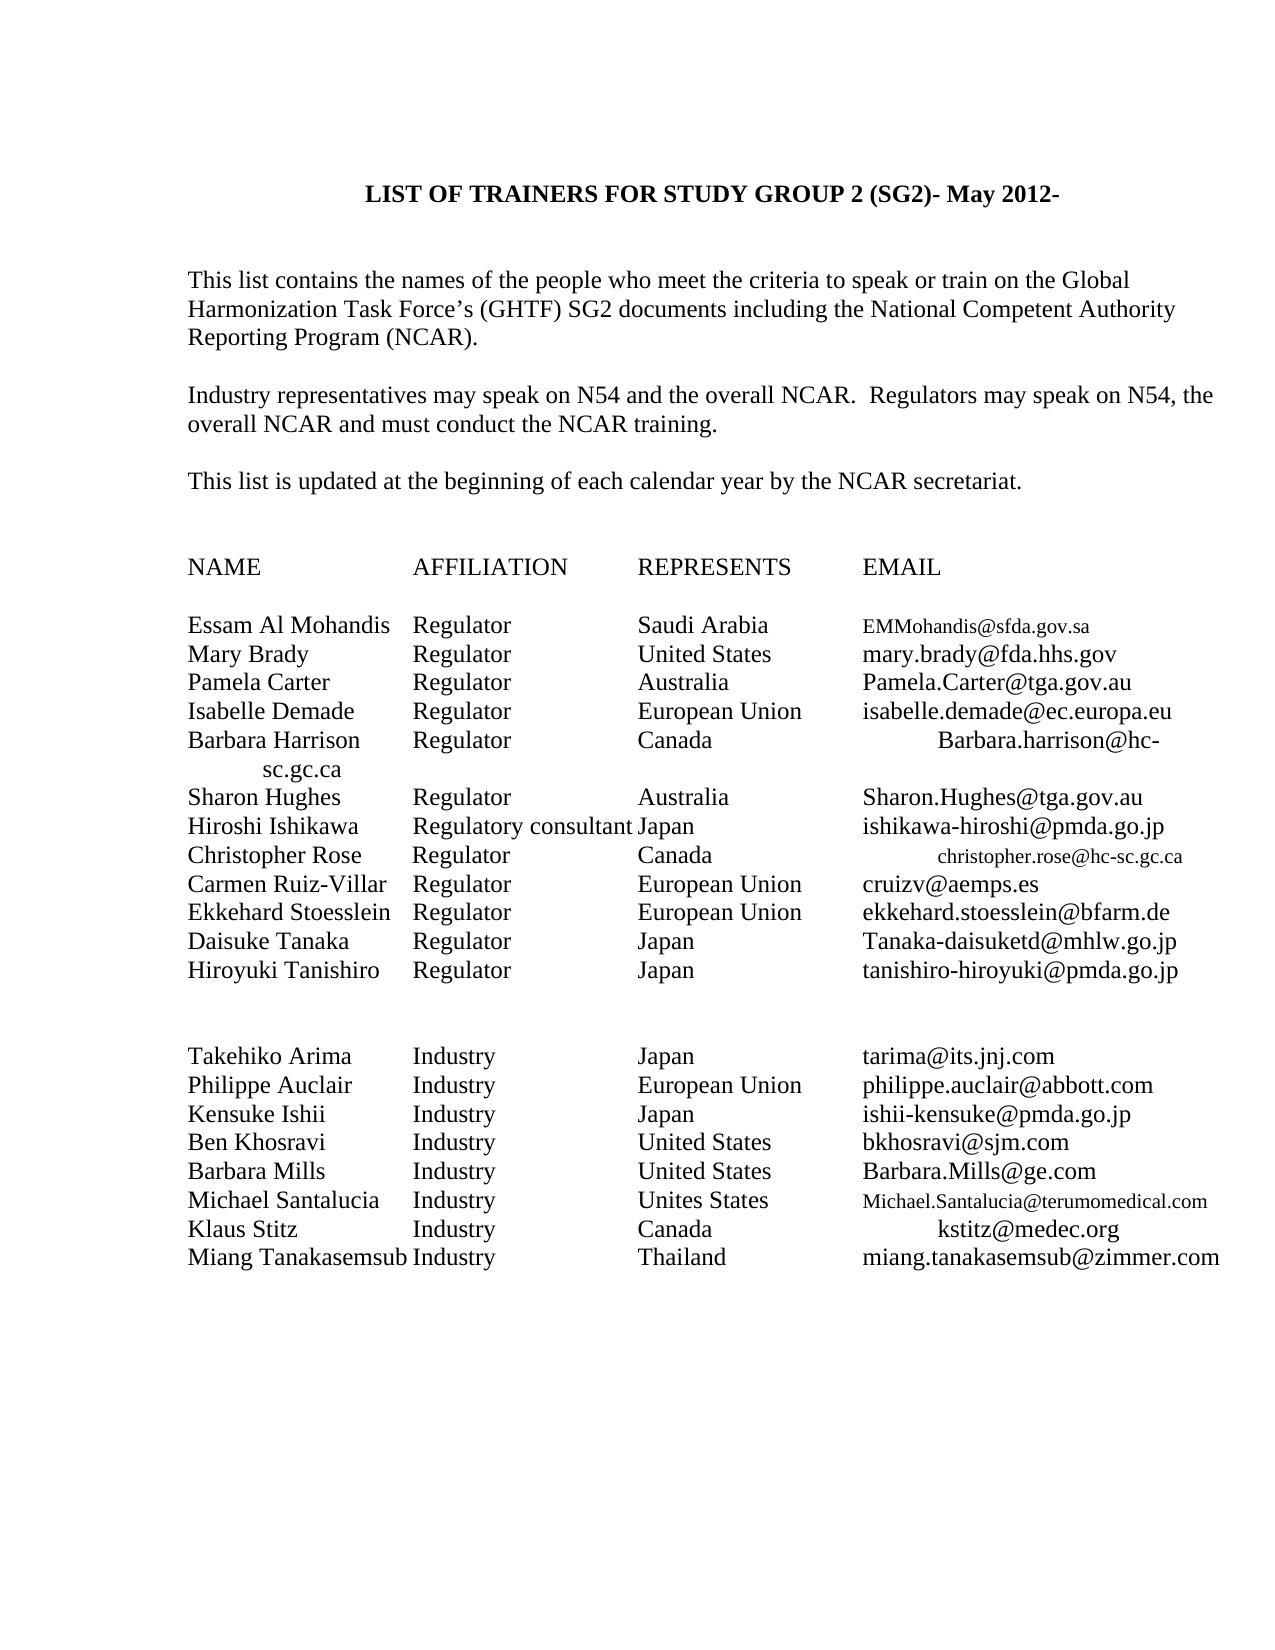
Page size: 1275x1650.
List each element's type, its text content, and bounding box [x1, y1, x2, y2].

text Essam Al Mohandis Regulator EMMohandis@sfda.gov.sa [187, 610, 1275, 639]
text Philippe Auclair Industry European Union philippe.auclair@abbott.com [187, 1070, 1275, 1099]
text Klaus Stitz Industry kstitz@medec.org [187, 1214, 1237, 1242]
text Christopher Rose Regulator Canada christopher.rose@hc-sc.gc.ca [187, 840, 1237, 869]
text Sharon Hughes Regulator Australia Sharon.Hughes@tga.gov.au [187, 782, 1237, 811]
text Kensuke Ishii Industry Japan ishii-kensuke@pmda.go.jp [187, 1099, 1237, 1127]
text Michael Santalucia Industry Unites States Michael.Santalucia@terumomedical.com [187, 1185, 1237, 1214]
text This list is updated at the beginning of each calendar year by the NCAR secretariat. [187, 466, 1237, 495]
text Industry representatives may speak on N54 and the overall NCAR. Regulators may speak on N54, the overall NCAR and must conduct the NCAR training. [187, 380, 1237, 437]
text Carmen Ruiz-Villar Regulator European Union cruizv@aemps.es [187, 869, 1275, 897]
text Ben Khosravi Industry United States bkhosravi@sjm.com [187, 1127, 1237, 1156]
text NAME AFFILIATION REPRESENTS EMAIL [187, 552, 1275, 581]
text This list contains the names of the people who meet the criteria to speak or train on the Global Harmonization Task Force’s (GHTF) SG2 documents including the National Competent Authority Reporting Program (NCAR). [187, 265, 1237, 351]
text Ekkehard Stoesslein Regulator European Union ekkehard.stoesslein@bfarm.de [187, 897, 1237, 926]
text Hiroyuki Tanishiro Regulator Japan tanishiro-hiroyuki@pmda.go.jp [187, 955, 1237, 984]
text Mary Brady Regulator United States mary.brady@fda.hhs.gov [187, 639, 1275, 667]
text Daisuke Tanaka Regulator Japan Tanaka-daisuketd@mhlw.go.jp [187, 926, 1237, 955]
text Hiroshi Ishikawa Regulatory consultant Japan ishikawa-hiroshi@pmda.go.jp [187, 811, 1237, 840]
text Miang Tanakasemsub Industry miang.tanakasemsub@zimmer.com [187, 1242, 1237, 1271]
text LIST OF TRAINERS FOR STUDY GROUP 2 (SG2)- May 2012- [187, 179, 1237, 207]
text Isabelle Demade Regulator European Union isabelle.demade@ec.europa.eu [187, 696, 1237, 725]
text Takehiko Arima Industry Japan tarima@its.jnj.com [187, 1041, 1275, 1070]
text Barbara Mills Industry United States Barbara.Mills@ge.com [187, 1156, 1237, 1185]
text Barbara Harrison Regulator Canada Barbara.harrison@hc-sc.gc.ca [187, 725, 1237, 782]
text Pamela Carter Regulator Australia Pamela.Carter@tga.gov.au [187, 667, 1275, 696]
